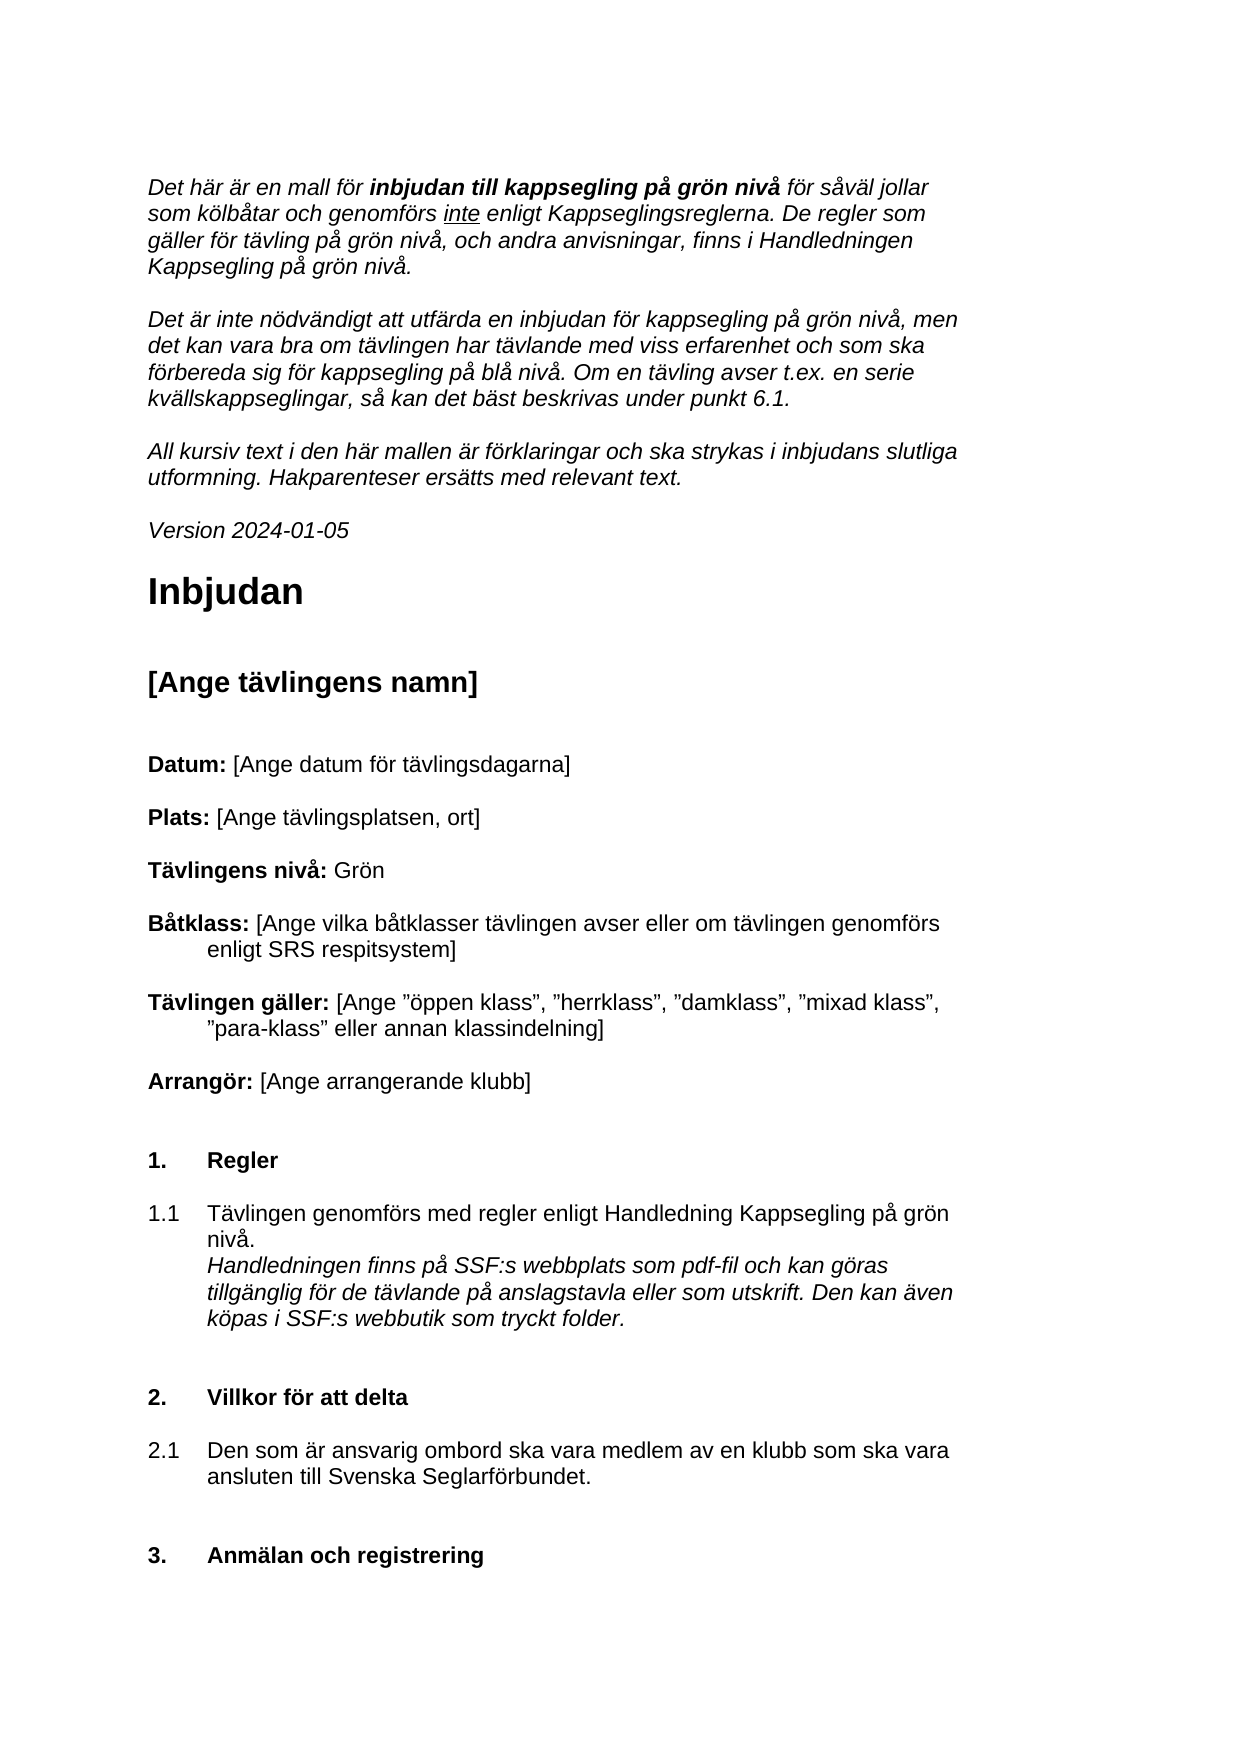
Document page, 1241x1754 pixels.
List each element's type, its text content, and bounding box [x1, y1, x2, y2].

text Inbjudan [148, 569, 974, 612]
text 1.1 Tävlingen genomförs med regler enligt Handledning Kappsegling på grön nivå. Handledningen finns på SSF:s webbplats som pdf-fil och kan göras tillgänglig för de tävlande på anslagstavla eller som utskrift. Den kan även köpas i SSF:s webbutik som tryckt folder. [148, 1199, 974, 1331]
text Båtklass: [Ange vilka båtklasser tävlingen avser eller om tävlingen genomförs enligt SRS respitsystem] [148, 909, 974, 962]
text Det är inte nödvändigt att utfärda en inbjudan för kappsegling på grön nivå, men det kan vara bra om tävlingen har tävlande med viss erfarenhet och som ska förbereda sig för kappsegling på blå nivå. Om en tävling avser t.ex. en serie kvällskappseglingar, så kan det bäst beskrivas under punkt 6.1. [148, 306, 974, 411]
text 3. Anmälan och registrering [148, 1542, 974, 1568]
text All kursiv text i den här mallen är förklaringar och ska strykas i inbjudans slutliga utformning. Hakparenteser ersätts med relevant text. [148, 438, 974, 490]
text Datum: [Ange datum för tävlingsdagarna] [148, 751, 974, 778]
text Det här är en mall för inbjudan till kappsegling på grön nivå för såväl jollar som kölbåtar och genomförs inte enligt Kappseglingsreglerna. De regler som gäller för tävling på grön nivå, och andra anvisningar, finns i Handledningen Kappsegling på grön nivå. [148, 174, 974, 279]
text Arrangör: [Ange arrangerande klubb] [148, 1068, 974, 1094]
text Tävlingens nivå: Grön [148, 857, 974, 883]
text [Ange tävlingens namn] [148, 665, 974, 699]
text Tävlingen gäller: [Ange ”öppen klass”, ”herrklass”, ”damklass”, ”mixad klass”, ”para-klass” eller annan klassindelning] [148, 989, 974, 1041]
text 2.1 Den som är ansvarig ombord ska vara medlem av en klubb som ska vara ansluten till Svenska Seglarförbundet. [148, 1437, 974, 1489]
text Plats: [Ange tävlingsplatsen, ort] [148, 804, 974, 831]
text 2. Villkor för att delta [148, 1384, 974, 1410]
text Version 2024-01-05 [148, 517, 974, 543]
text 1. Regler [148, 1147, 974, 1173]
